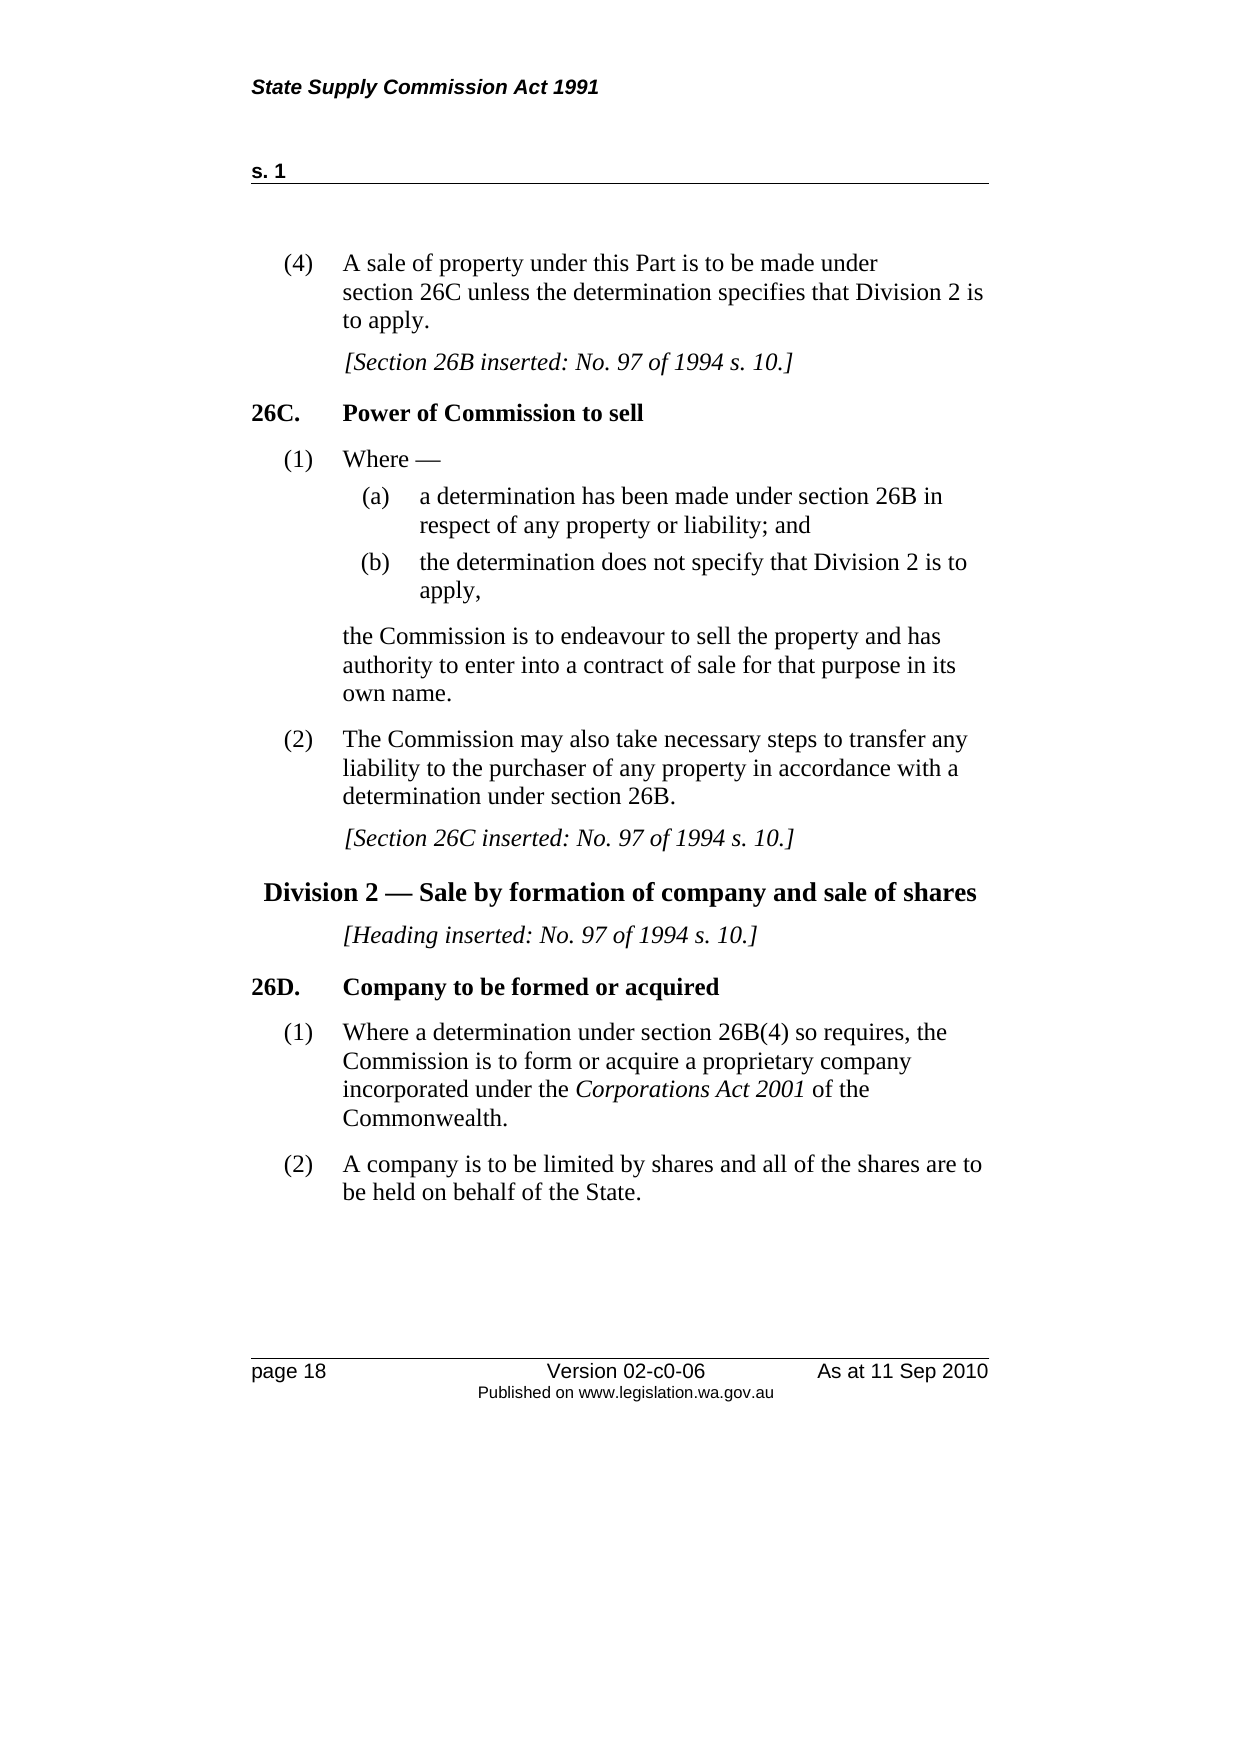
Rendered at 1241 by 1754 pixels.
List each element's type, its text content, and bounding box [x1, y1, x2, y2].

text (4) A sale of property under this Part is to be made under section 26C unless the determination specifies that Division 2 is to apply. [251, 248, 989, 334]
text (1) Where — [251, 444, 989, 473]
text (2) A company is to be limited by shares and all of the shares are to be held on behalf of the State. [251, 1149, 989, 1206]
subtitle 26D. Company to be formed or acquired [251, 972, 989, 1000]
text (2) The Commission may also take necessary steps to transfer any liability to the purchaser of any property in accordance with a determination under section 26B. [251, 724, 989, 810]
subtitle 26C. Power of Commission to sell [251, 398, 989, 427]
text (1) Where a determination under section 26B(4) so requires, the Commission is to form or acquire a proprietary company incorporated under the Corporations Act 2001 of the Commonwealth. [251, 1017, 989, 1132]
text [Section 26B inserted: No. 97 of 1994 s. 10.] [251, 347, 989, 376]
subtitle [Heading inserted: No. 97 of 1994 s. 10.] [252, 920, 989, 949]
text (b) the determination does not specify that Division 2 is to apply, [251, 547, 989, 604]
text the Commission is to endeavour to sell the property and has authority to enter into a contract of sale for that purpose in its own name. [251, 621, 989, 707]
text [Section 26C inserted: No. 97 of 1994 s. 10.] [251, 823, 989, 851]
text (a) a determination has been made under section 26B in respect of any property or liability; and [251, 481, 989, 538]
subtitle Division 2 — Sale by formation of company and sale of shares [251, 876, 989, 907]
